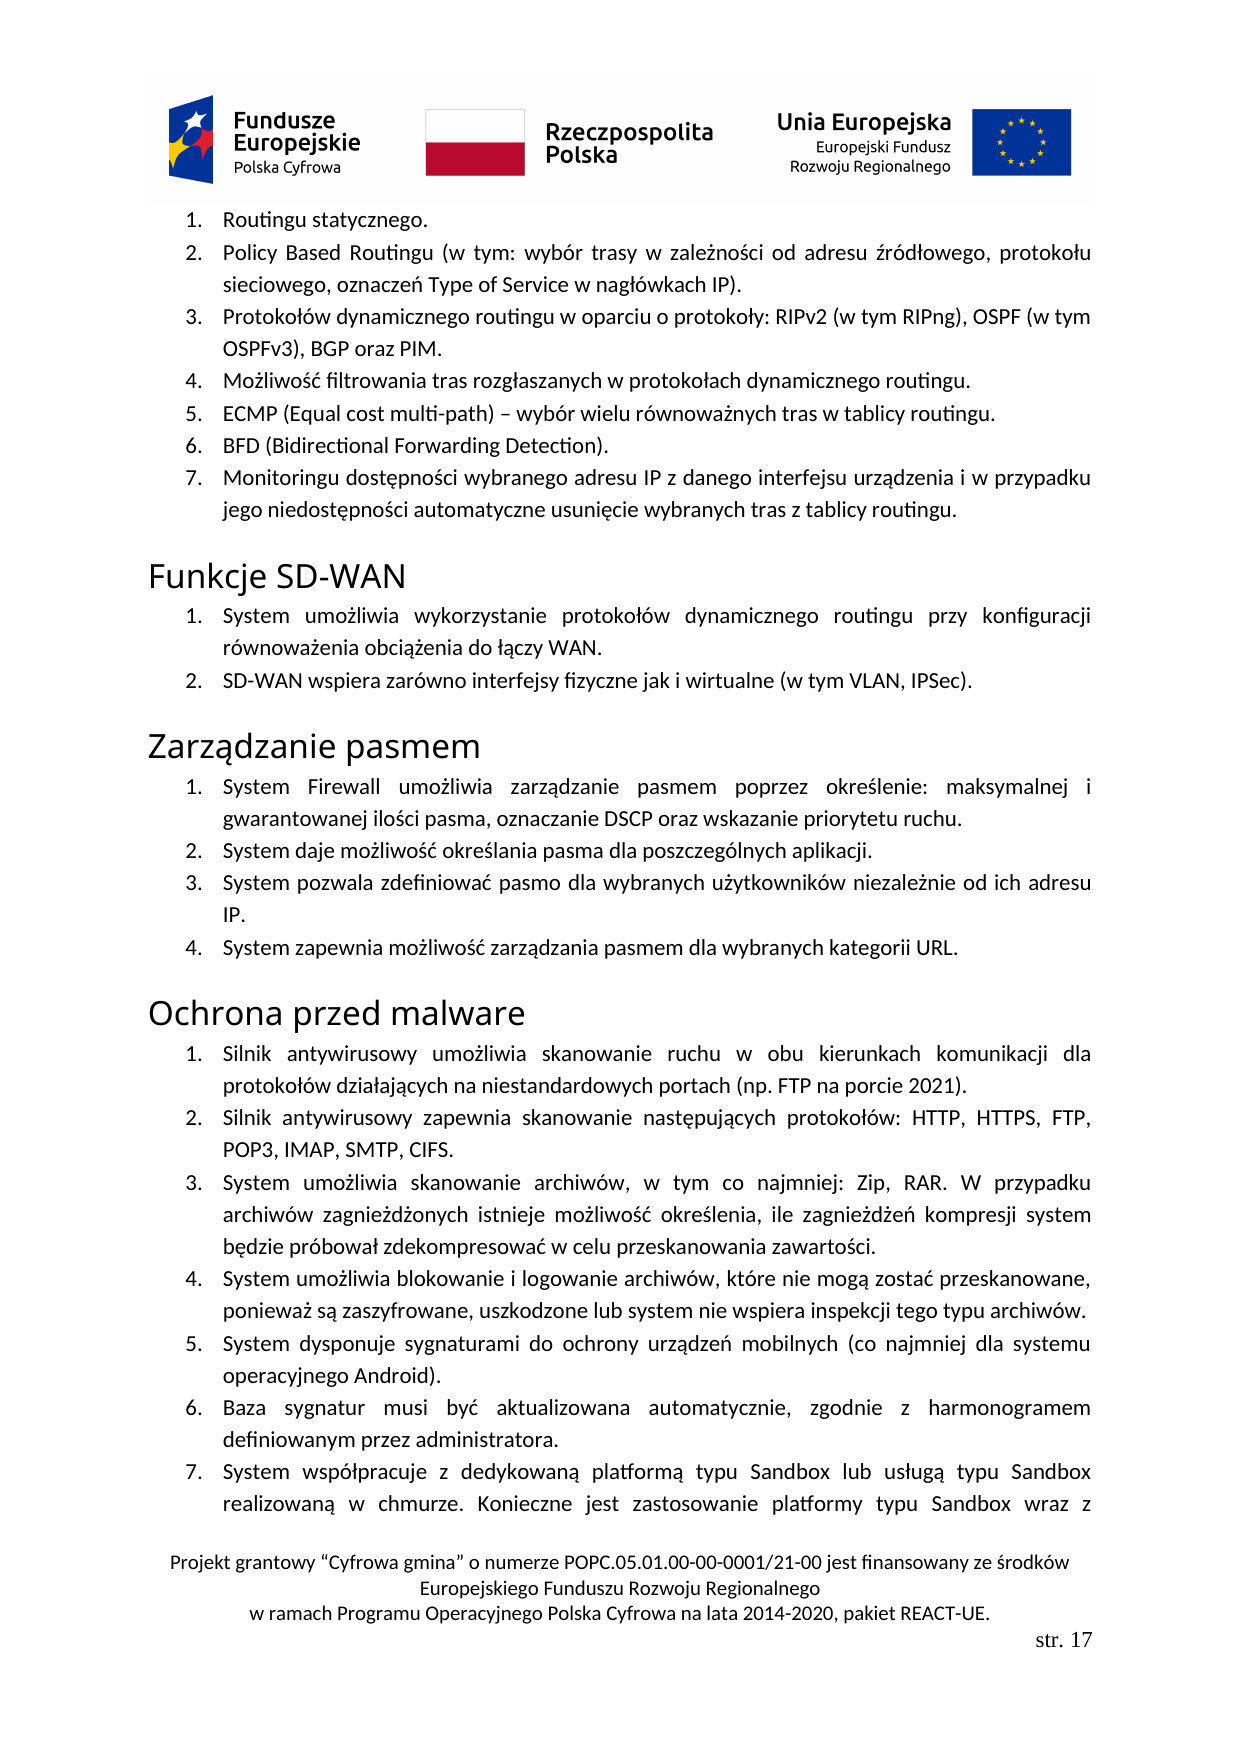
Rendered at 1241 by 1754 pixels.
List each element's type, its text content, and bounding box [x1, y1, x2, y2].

list SD-WAN wspiera zarówno interfejsy fizyczne jak i wirtualne (w tym VLAN, IPSec). [185, 666, 1093, 694]
list Silnik antywirusowy zapewnia skanowanie następujących protokołów: HTTP, HTTPS, FTP, POP3, IMAP, SMTP, CIFS. [185, 1103, 1093, 1163]
list System pozwala zdefiniować pasmo dla wybranych użytkowników niezależnie od ich adresu IP. [185, 868, 1093, 929]
list Routingu statycznego. [185, 206, 1093, 233]
list Baza sygnatur musi być aktualizowana automatycznie, zgodnie z harmonogramem definiowanym przez administratora. [185, 1393, 1093, 1453]
subtitle Ochrona przed malware [148, 990, 1093, 1035]
list System dysponuje sygnaturami do ochrony urządzeń mobilnych (co najmniej dla systemu operacyjnego Android). [185, 1329, 1093, 1389]
list BFD (Bidirectional Forwarding Detection). [185, 431, 1093, 459]
list System umożliwia skanowanie archiwów, w tym co najmniej: Zip, RAR. W przypadku archiwów zagnieżdżonych istnieje możliwość określenia, ile zagnieżdżeń kompresji system będzie próbował zdekompresować w celu przeskanowania zawartości. [185, 1168, 1093, 1260]
list Silnik antywirusowy umożliwia skanowanie ruchu w obu kierunkach komunikacji dla protokołów działających na niestandardowych portach (np. FTP na porcie 2021). [185, 1039, 1093, 1099]
list ECMP (Equal cost multi-path) – wybór wielu równoważnych tras w tablicy routingu. [185, 399, 1093, 427]
list System zapewnia możliwość zarządzania pasmem dla wybranych kategorii URL. [185, 933, 1093, 961]
list System umożliwia wykorzystanie protokołów dynamicznego routingu przy konfiguracji równoważenia obciążenia do łączy WAN. [185, 601, 1093, 662]
list Możliwość filtrowania tras rozgłaszanych w protokołach dynamicznego routingu. [185, 366, 1093, 394]
list System Firewall umożliwia zarządzanie pasmem poprzez określenie: maksymalnej i gwarantowanej ilości pasma, oznaczanie DSCP oraz wskazanie priorytetu ruchu. [185, 772, 1093, 832]
picture [147, 73, 1093, 206]
subtitle Funkcje SD-WAN [148, 552, 1093, 598]
list System daje możliwość określania pasma dla poszczególnych aplikacji. [185, 836, 1093, 864]
subtitle Zarządzanie pasmem [148, 723, 1093, 768]
list Monitoringu dostępności wybranego adresu IP z danego interfejsu urządzenia i w przypadku jego niedostępności automatyczne usunięcie wybranych tras z tablicy routingu. [185, 463, 1093, 523]
list Policy Based Routingu (w tym: wybór trasy w zależności od adresu źródłowego, protokołu sieciowego, oznaczeń Type of Service w nagłówkach IP). [185, 238, 1093, 298]
list System umożliwia blokowanie i logowanie archiwów, które nie mogą zostać przeskanowane, ponieważ są zaszyfrowane, uszkodzone lub system nie wspiera inspekcji tego typu archiwów. [185, 1264, 1093, 1324]
list Protokołów dynamicznego routingu w oparciu o protokoły: RIPv2 (w tym RIPng), OSPF (w tym OSPFv3), BGP oraz PIM. [185, 302, 1093, 362]
